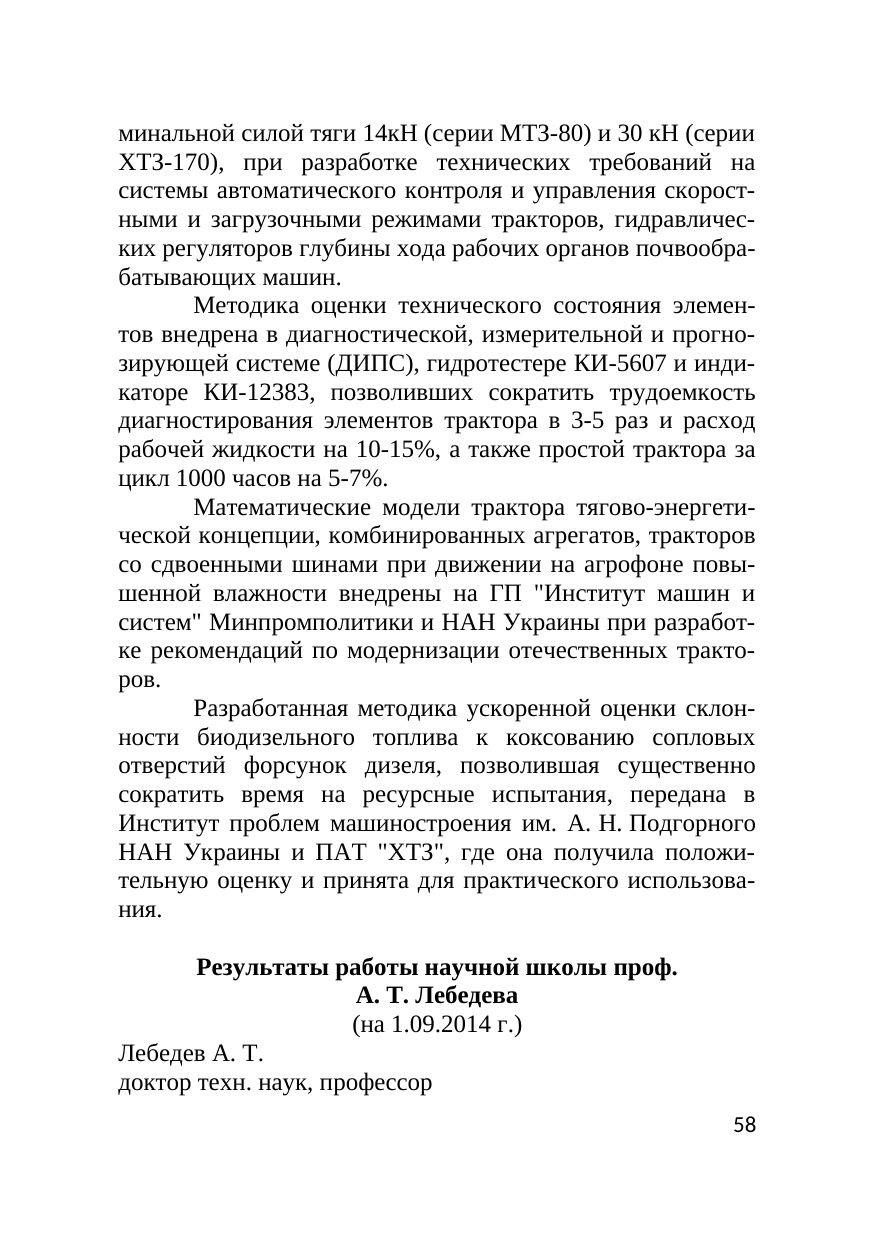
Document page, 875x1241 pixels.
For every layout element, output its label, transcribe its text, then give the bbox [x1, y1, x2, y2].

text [118, 118, 756, 291]
text Методика оценки технического состояния элемен-тов внедрена в диагностической, измерительной и прогно-зирующей системе (ДИПС), гидротестере КИ-5607 и инди-каторе КИ-12383, позволивших сократить трудоемкость диагностирования элементов трактора в 3-5 раз и расход рабочей жидкости на 10-15%, а также простой трактора за цикл 1000 часов на 5-7%. [118, 291, 756, 492]
text Математические модели трактора тягово-энергети-ческой концепции, комбинированных агрегатов, тракторов со сдвоенными шинами при движении на агрофоне повы-шенной влажности внедрены на ГП "Институт машин и систем" Минпромполитики и НАН Украины при разработ-ке рекомендаций по модернизации отечественных тракто-ров. [118, 492, 756, 693]
text Разработанная методика ускоренной оценки склон-ности биодизельного топлива к коксованию сопловых отверстий форсунок дизеля, позволившая существенно сократить время на ресурсные испытания, передана в Институт проблем машиностроения им. А. Н. Подгорного НАН Украины и ПАТ "ХТЗ", где она получила положи-тельную оценку и принята для практического использова-ния. [118, 693, 756, 923]
text (на 1.09.2014 г.) [118, 1009, 756, 1038]
text доктор техн. наук, профессор [118, 1067, 756, 1096]
text Лебедев А. Т. [118, 1038, 756, 1067]
text А. Т. Лебедева [118, 981, 756, 1009]
text Результаты работы научной школы проф. [118, 952, 756, 981]
